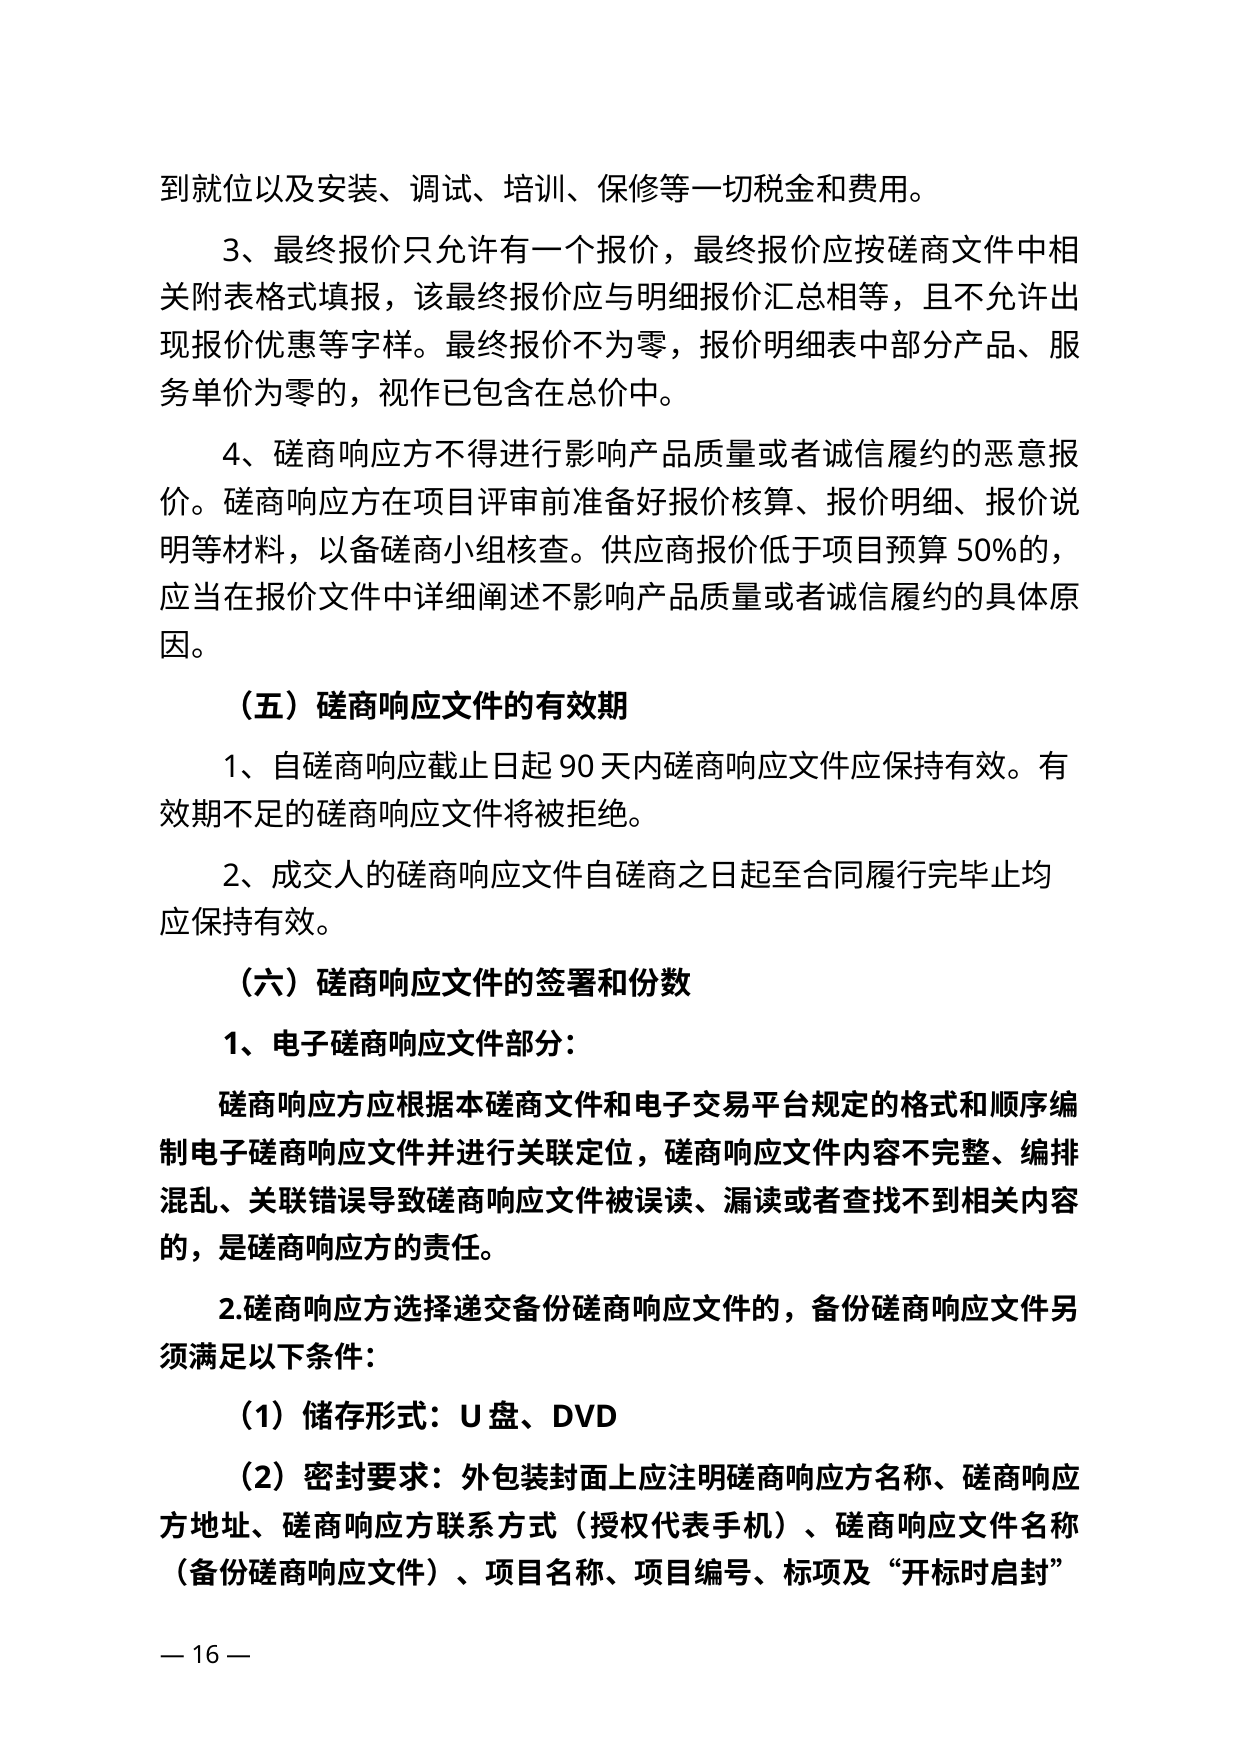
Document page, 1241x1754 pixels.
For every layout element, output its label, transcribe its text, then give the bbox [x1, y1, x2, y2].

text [159, 1450, 1081, 1593]
text 1、自磋商响应截止日起90天内磋商响应文件应保持有效。有效期不足的磋商响应文件将被拒绝。 [159, 739, 1081, 835]
text 2、成交人的磋商响应文件自磋商之日起至合同履行完毕止均应保持有效。 [159, 848, 1081, 943]
text 1、电子磋商响应文件部分： [159, 1016, 1081, 1064]
text （六）磋商响应文件的签署和份数 [159, 956, 1081, 1004]
list （五）磋商响应文件的有效期 [159, 679, 1081, 727]
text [159, 162, 1081, 210]
text （1）储存形式：U盘、DVD [159, 1389, 1081, 1437]
text 3、最终报价只允许有一个报价，最终报价应按磋商文件中相关附表格式填报，该最终报价应与明细报价汇总相等，且不允许出现报价优惠等字样。最终报价不为零，报价明细表中部分产品、服务单价为零的，视作已包含在总价中。 [159, 223, 1081, 414]
text 磋商响应方应根据本磋商文件和电子交易平台规定的格式和顺序编制电子磋商响应文件并进行关联定位，磋商响应文件内容不完整、编排混乱、关联错误导致磋商响应文件被误读、漏读或者查找不到相关内容的，是磋商响应方的责任。 [159, 1077, 1081, 1268]
text 2.磋商响应方选择递交备份磋商响应文件的，备份磋商响应文件另须满足以下条件： [159, 1281, 1081, 1377]
text 4、磋商响应方不得进行影响产品质量或者诚信履约的恶意报价。磋商响应方在项目评审前准备好报价核算、报价明细、报价说明等材料，以备磋商小组核查。供应商报价低于项目预算50%的，应当在报价文件中详细阐述不影响产品质量或者诚信履约的具体原因。 [159, 427, 1081, 666]
